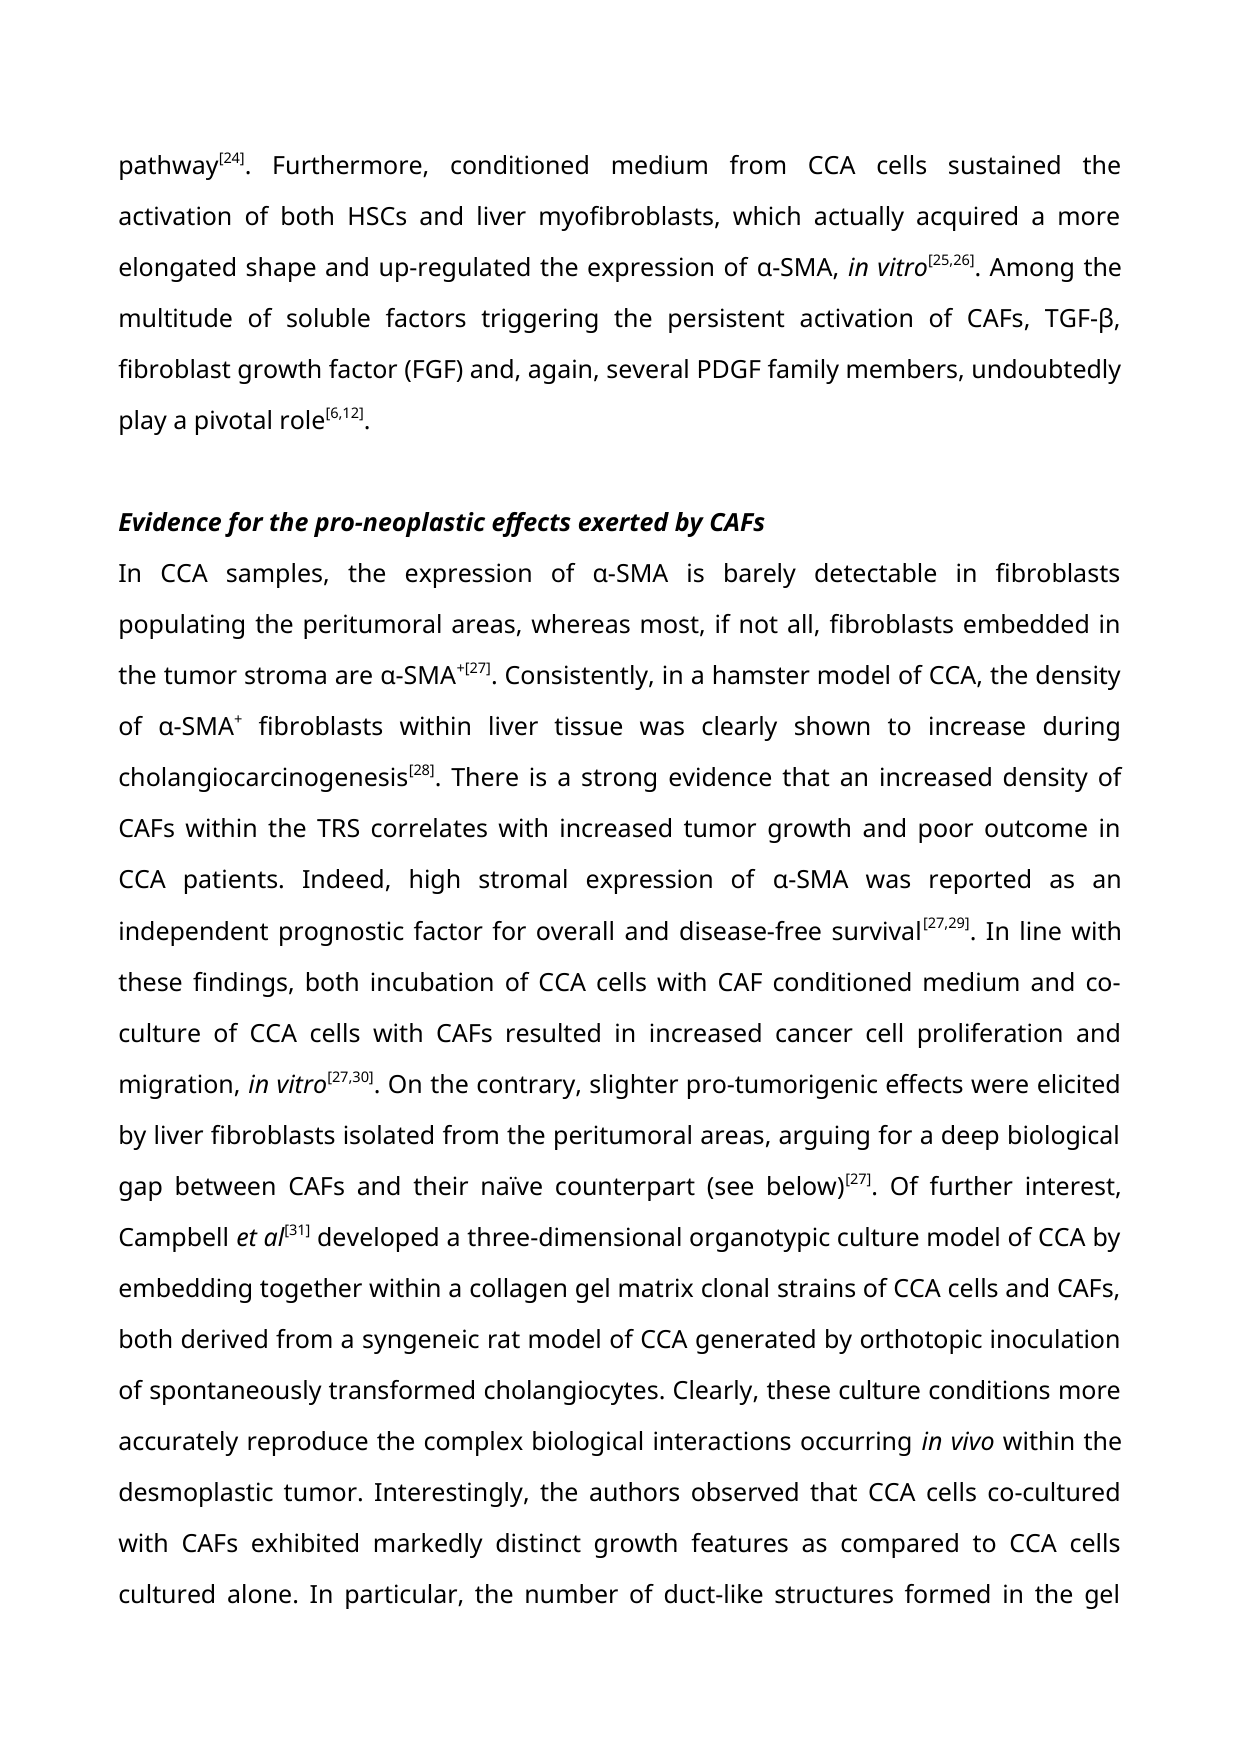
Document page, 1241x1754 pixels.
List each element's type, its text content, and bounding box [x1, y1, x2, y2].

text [118, 148, 1122, 437]
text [118, 556, 1122, 1611]
text Evidence for the pro-neoplastic effects exerted by CAFs [118, 505, 1122, 539]
